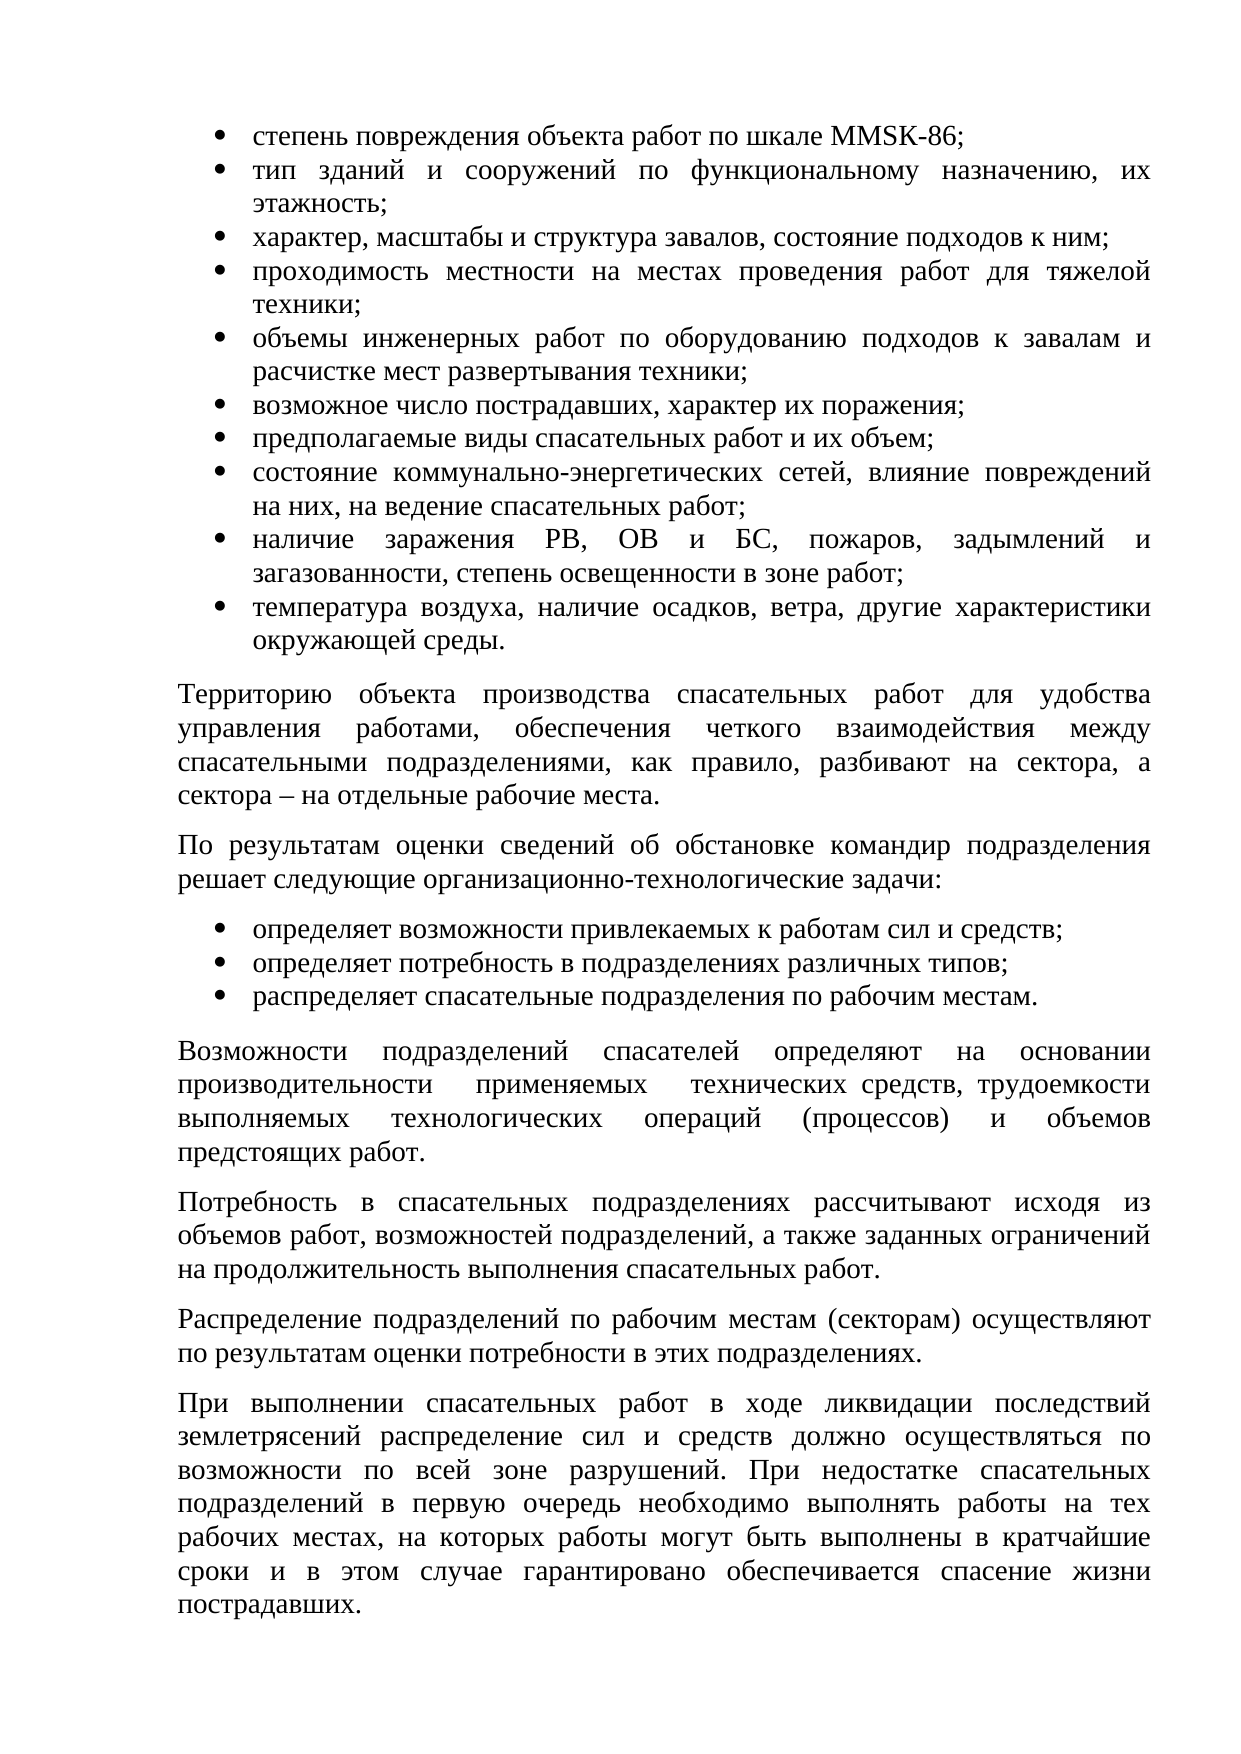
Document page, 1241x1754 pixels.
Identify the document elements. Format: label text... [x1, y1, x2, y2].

list характер, масштабы и структура завалов, состояние подходов к ним; [215, 219, 1152, 253]
text Потребность в спасательных подразделениях рассчитывают исходя из объемов работ, возможностей подразделений, а также заданных ограничений на продолжительность выполнения спасательных работ. [177, 1184, 1152, 1284]
list возможное число пострадавших, характер их поражения; [215, 387, 1152, 421]
list объемы инженерных работ по оборудованию подходов к завалам и расчистке мест развертывания техники; [215, 320, 1152, 387]
text Территорию объекта производства спасательных работ для удобства управления работами, обеспечения четкого взаимодействия между спасательными подразделениями, как правило, разбивают на сектора, а сектора – на отдельные рабочие места. [177, 677, 1152, 811]
text При выполнении спасательных работ в ходе ликвидации последствий землетрясений распределение сил и средств должно осуществляться по возможности по всей зоне разрушений. При недостатке спасательных подразделений в первую очередь необходимо выполнять работы на тех рабочих местах, на которых работы могут быть выполнены в кратчайшие сроки и в этом случае гарантировано обеспечивается спасение жизни пострадавших. [177, 1385, 1152, 1620]
list наличие заражения РВ, ОВ и БС, пожаров, задымлений и загазованности, степень освещенности в зоне работ; [215, 521, 1152, 589]
text Распределение подразделений по рабочим местам (секторам) осуществляют по результатам оценки потребности в этих подразделениях. [177, 1301, 1152, 1368]
list определяет потребность в подразделениях различных типов; [215, 945, 1152, 978]
list состояние коммунально-энергетических сетей, влияние повреждений на них, на ведение спасательных работ; [215, 454, 1152, 521]
list проходимость местности на местах проведения работ для тяжелой техники; [215, 253, 1152, 320]
text Возможности подразделений спасателей определяют на основании производительности применяемых технических средств, трудоемкости выполняемых технологических операций (процессов) и объемов предстоящих работ. [177, 1033, 1152, 1167]
list определяет возможности привлекаемых к работам сил и средств; [215, 911, 1152, 945]
list распределяет спасательные подразделения по рабочим местам. [215, 978, 1152, 1012]
list температура воздуха, наличие осадков, ветра, другие характеристики окружающей среды. [215, 589, 1152, 656]
list предполагаемые виды спасательных работ и их объем; [215, 421, 1152, 454]
text По результатам оценки сведений об обстановке командир подразделения решает следующие организационно-технологические задачи: [177, 827, 1152, 894]
list степень повреждения объекта работ по шкале ММSК-86; [215, 118, 1152, 152]
list тип зданий и сооружений по функциональному назначению, их этажность; [215, 152, 1152, 219]
